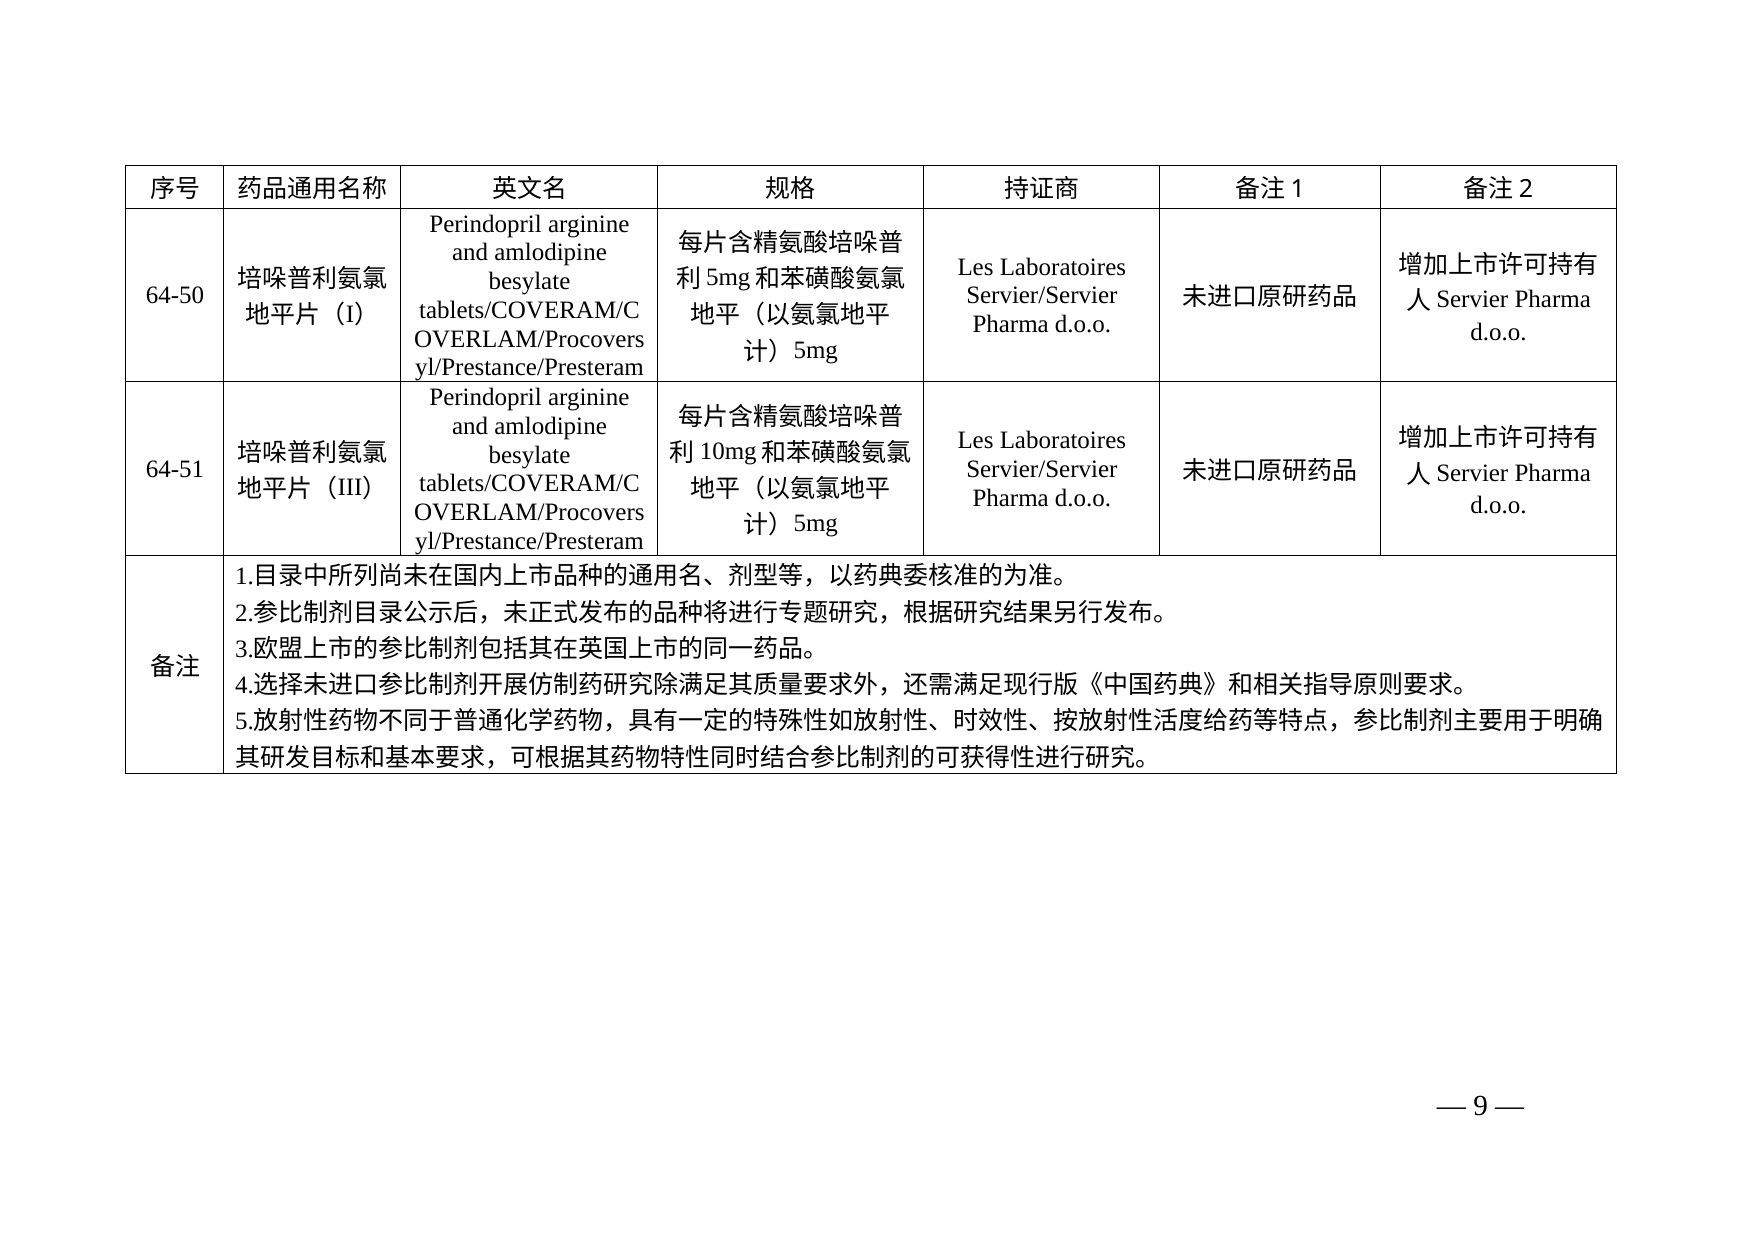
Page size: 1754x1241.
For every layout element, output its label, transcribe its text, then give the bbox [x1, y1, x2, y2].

table_cell 未进口原研药品 [1160, 382, 1380, 555]
table_cell 培哚普利氨氯地平片（I） [224, 209, 400, 381]
table_cell 备注 [126, 556, 223, 773]
table_header 英文名 [401, 166, 657, 208]
table_cell 每片含精氨酸培哚普利10mg和苯磺酸氨氯地平（以氨氯地平计）5mg [658, 382, 923, 555]
table_cell Perindopril arginine and amlodipine besylate tablets/COVERAM/COVERLAM/Procoversyl/Prestance/Presteram [401, 382, 657, 555]
table_header 序号 [126, 166, 223, 208]
table_cell 增加上市许可持有人Servier Pharma d.o.o. [1381, 209, 1616, 381]
table_cell 1.目录中所列尚未在国内上市品种的通用名、剂型等，以药典委核准的为准。 2.参比制剂目录公示后，未正式发布的品种将进行专题研究，根据研究结果另行发布。 3.欧盟上市的参比制剂包括其在英国上市的同一药品。 4.选择未进口参比制剂开展仿制药研究除满足其质量要求外，还需满足现行版《中国药典》和相关指导原则要求。 5.放射性药物不同于普通化学药物，具有一定的特殊性如放射性、时效性、按放射性活度给药等特点，参比制剂主要用于明确其研发目标和基本要求，可根据其药物特性同时结合参比制剂的可获得性进行研究。 [224, 556, 1616, 773]
table_cell Les Laboratoires Servier/Servier Pharma d.o.o. [924, 209, 1159, 381]
table_cell 增加上市许可持有人Servier Pharma d.o.o. [1381, 382, 1616, 555]
table_cell 64-50 [126, 209, 223, 381]
table_header 药品通用名称 [224, 166, 400, 208]
table_header 持证商 [924, 166, 1159, 208]
table_cell Les Laboratoires Servier/Servier Pharma d.o.o. [924, 382, 1159, 555]
table_cell 每片含精氨酸培哚普利5mg和苯磺酸氨氯地平（以氨氯地平计）5mg [658, 209, 923, 381]
table_cell 未进口原研药品 [1160, 209, 1380, 381]
table_cell 64-51 [126, 382, 223, 555]
table_cell Perindopril arginine and amlodipine besylate tablets/COVERAM/COVERLAM/Procoversyl/Prestance/Presteram [401, 209, 657, 381]
table_cell 培哚普利氨氯地平片（III） [224, 382, 400, 555]
table_header 备注2 [1381, 166, 1616, 208]
table_header 规格 [658, 166, 923, 208]
table_header 备注1 [1160, 166, 1380, 208]
